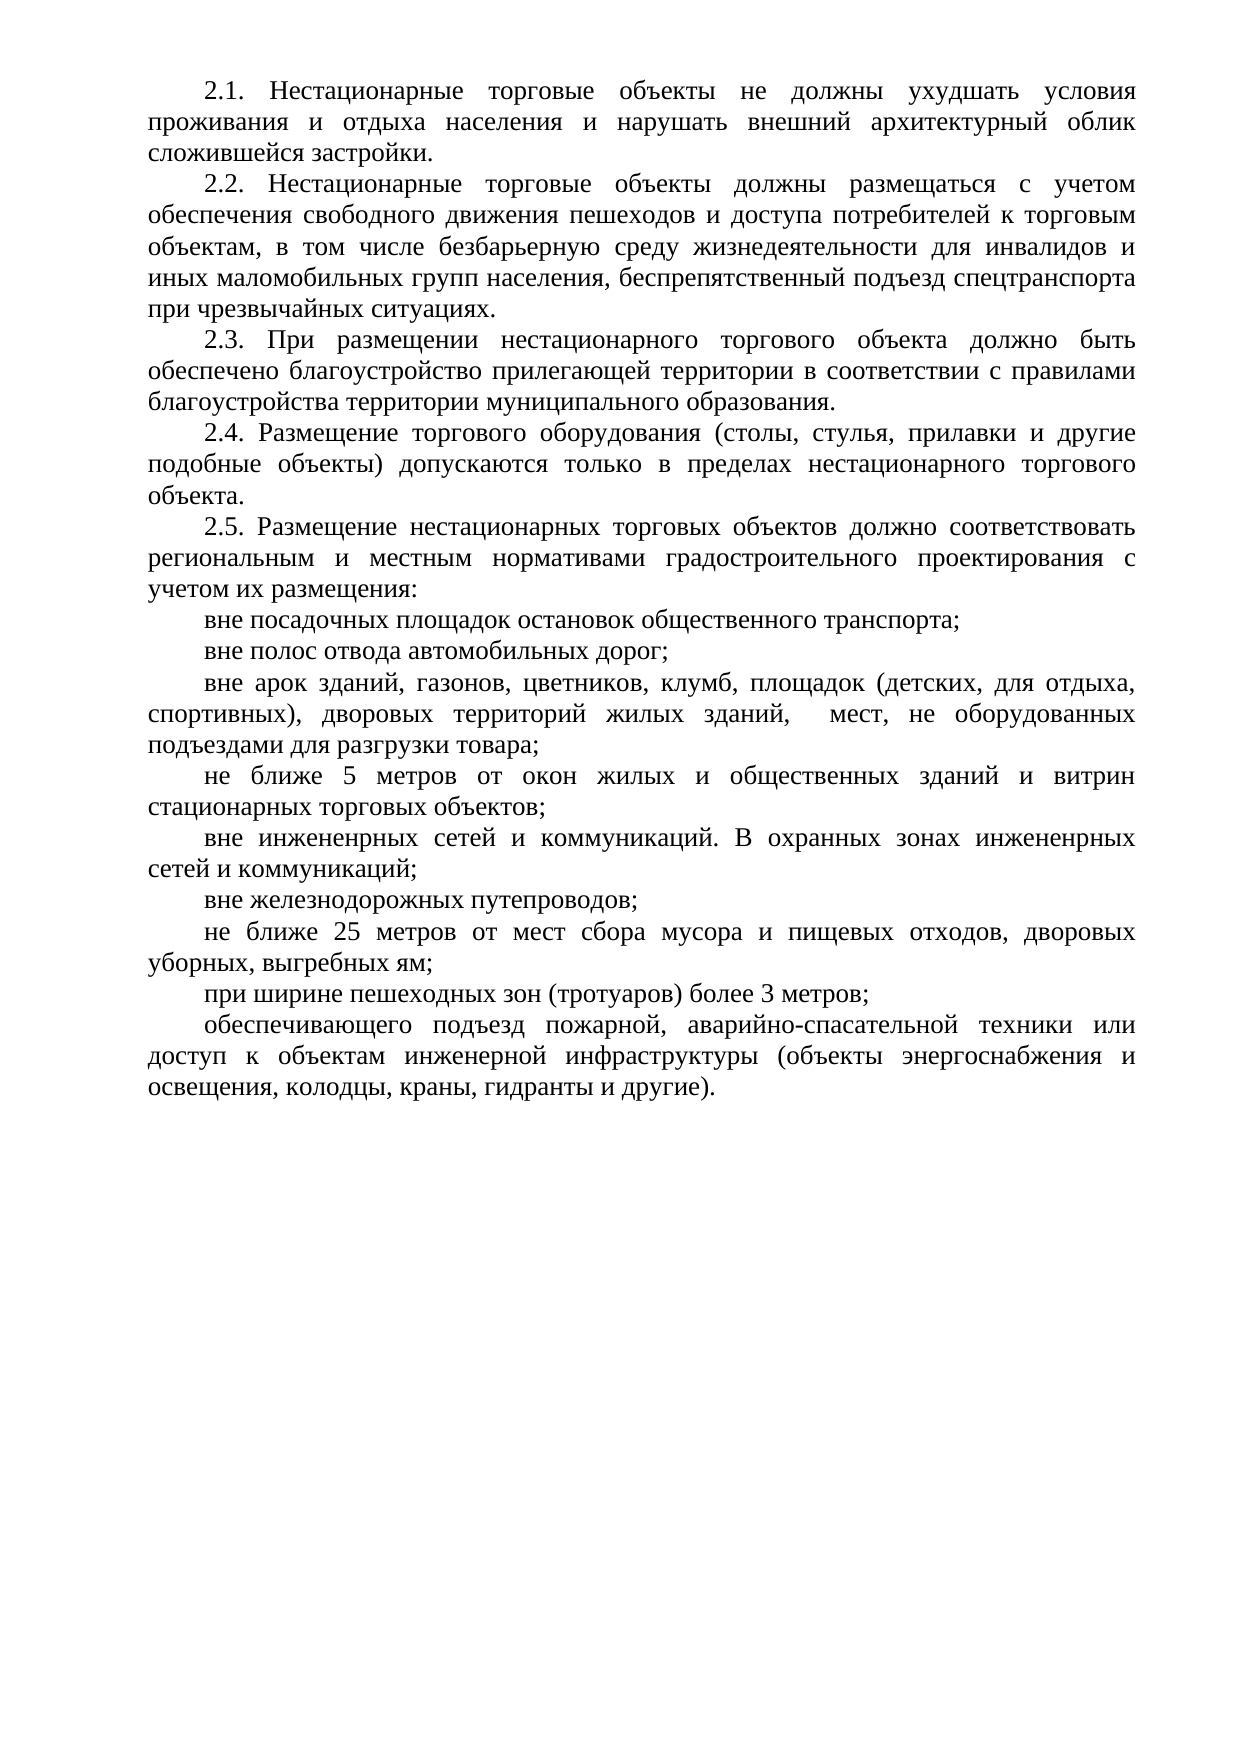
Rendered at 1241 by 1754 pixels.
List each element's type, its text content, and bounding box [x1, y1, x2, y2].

text обеспечивающего подъезд пожарной, аварийно-спасательной техники или доступ к объектам инженерной инфраструктуры (объекты энергоснабжения и освещения, колодцы, краны, гидранты и другие). [148, 1008, 1137, 1102]
text при ширине пешеходных зон (тротуаров) более 3 метров; [148, 977, 1137, 1008]
text вне инжененрных сетей и коммуникаций. В охранных зонах инжененрных сетей и коммуникаций; [148, 821, 1137, 884]
text 2.5. Размещение нестационарных торговых объектов должно соответствовать региональным и местным нормативами градостроительного проектирования с учетом их размещения: [148, 510, 1137, 603]
text вне железнодорожных путепроводов; [148, 884, 1137, 915]
text 2.2. Нестационарные торговые объекты должны размещаться с учетом обеспечения свободного движения пешеходов и доступа потребителей к торговым объектам, в том числе безбарьерную среду жизнедеятельности для инвалидов и иных маломобильных групп населения, беспрепятственный подъезд спецтранспорта при чрезвычайных ситуациях. [148, 167, 1137, 323]
text не ближе 5 метров от окон жилых и общественных зданий и витрин стационарных торговых объектов; [148, 759, 1137, 821]
text вне арок зданий, газонов, цветников, клумб, площадок (детских, для отдыха, спортивных), дворовых территорий жилых зданий, мест, не оборудованных подъездами для разгрузки товара; [148, 666, 1137, 759]
text вне полос отвода автомобильных дорог; [148, 634, 1137, 666]
text 2.1. Нестационарные торговые объекты не должны ухудшать условия проживания и отдыха населения и нарушать внешний архитектурный облик сложившейся застройки. [148, 74, 1137, 167]
text 2.4. Размещение торгового оборудования (столы, стулья, прилавки и другие подобные объекты) допускаются только в пределах нестационарного торгового объекта. [148, 416, 1137, 510]
text не ближе 25 метров от мест сбора мусора и пищевых отходов, дворовых уборных, выгребных ям; [148, 915, 1137, 977]
text вне посадочных площадок остановок общественного транспорта; [148, 603, 1137, 634]
text 2.3. При размещении нестационарного торгового объекта должно быть обеспечено благоустройство прилегающей территории в соответствии с правилами благоустройства территории муниципального образования. [148, 323, 1137, 416]
